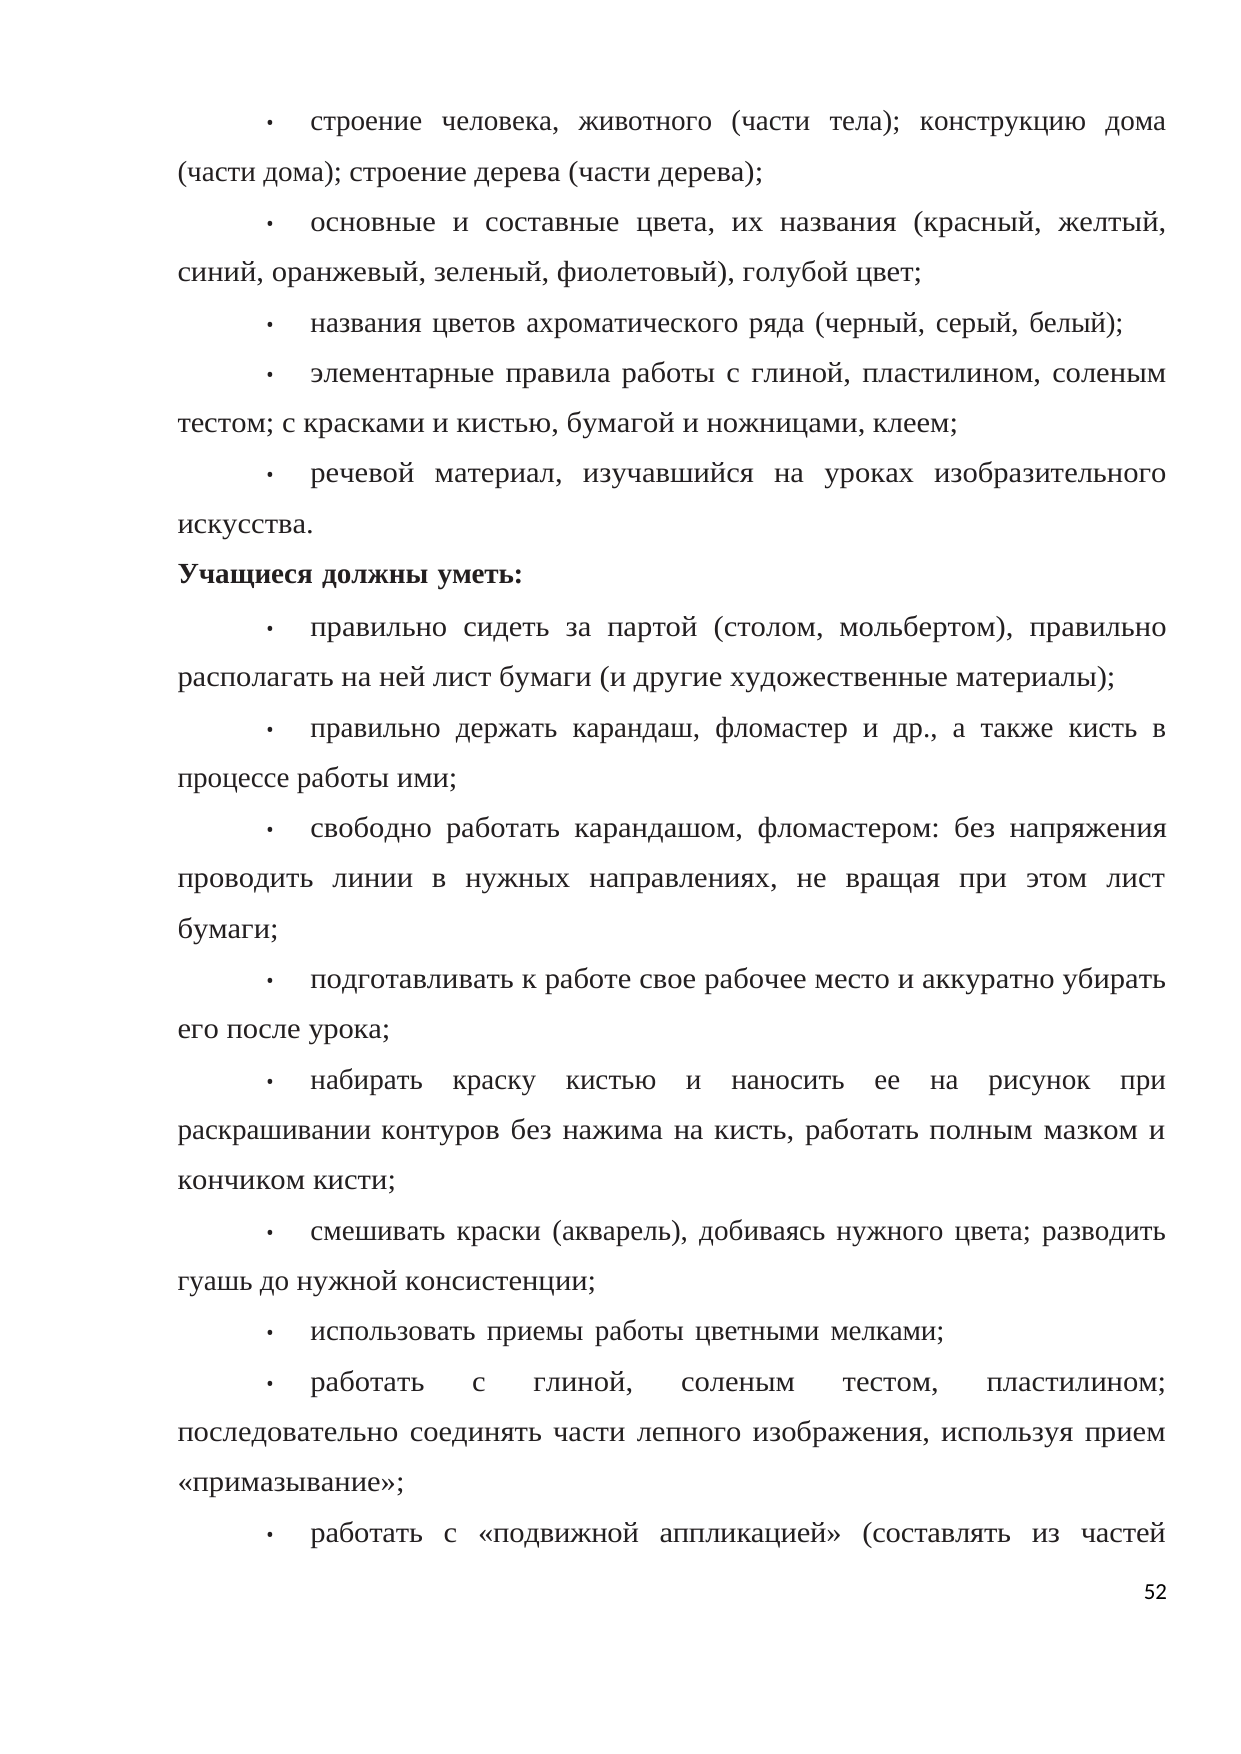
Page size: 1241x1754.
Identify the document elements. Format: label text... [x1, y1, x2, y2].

list правильно держать карандаш, фломастер и др., а также кисть в процессе работы ими; [177, 710, 1167, 793]
list основные и составные цвета, их названия (красный, желтый, синий, оранжевый, зеленый, фиолетовый), голубой цвет; [177, 204, 1167, 288]
list свободно работать карандашом, фломастером: без напряжения проводить линии в нужных направлениях, не вращая при этом лист бумаги; [177, 810, 1167, 944]
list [177, 1515, 1167, 1548]
list использовать приемы работы цветными мелками; [177, 1313, 1167, 1347]
list смешивать краски (акварель), добиваясь нужного цвета; разводить гуашь до нужной консистенции; [177, 1213, 1167, 1297]
list работать с глиной, соленым тестом, пластилином; последовательно соединять части лепного изображения, используя прием «примазывание»; [177, 1364, 1167, 1498]
list элементарные правила работы с глиной, пластилином, соленым тестом; с красками и кистью, бумагой и ножницами, клеем; [177, 355, 1167, 439]
text Учащиеся должны уметь: [177, 556, 1167, 590]
list речевой материал, изучавшийся на уроках изобразительного искусства. [177, 456, 1167, 539]
list строение человека, животного (части тела); конструкцию дома (части дома); строение дерева (части дерева); [177, 103, 1167, 187]
list названия цветов ахроматического ряда (черный, серый, белый); [177, 305, 1167, 338]
list подготавливать к работе свое рабочее место и аккуратно убирать его после урока; [177, 961, 1167, 1045]
list правильно сидеть за партой (столом, мольбертом), правильно располагать на ней лист бумаги (и другие художественные материалы); [177, 609, 1167, 693]
list набирать краску кистью и наносить ее на рисунок при раскрашивании контуров без нажима на кисть, работать полным мазком и кончиком кисти; [177, 1062, 1167, 1196]
